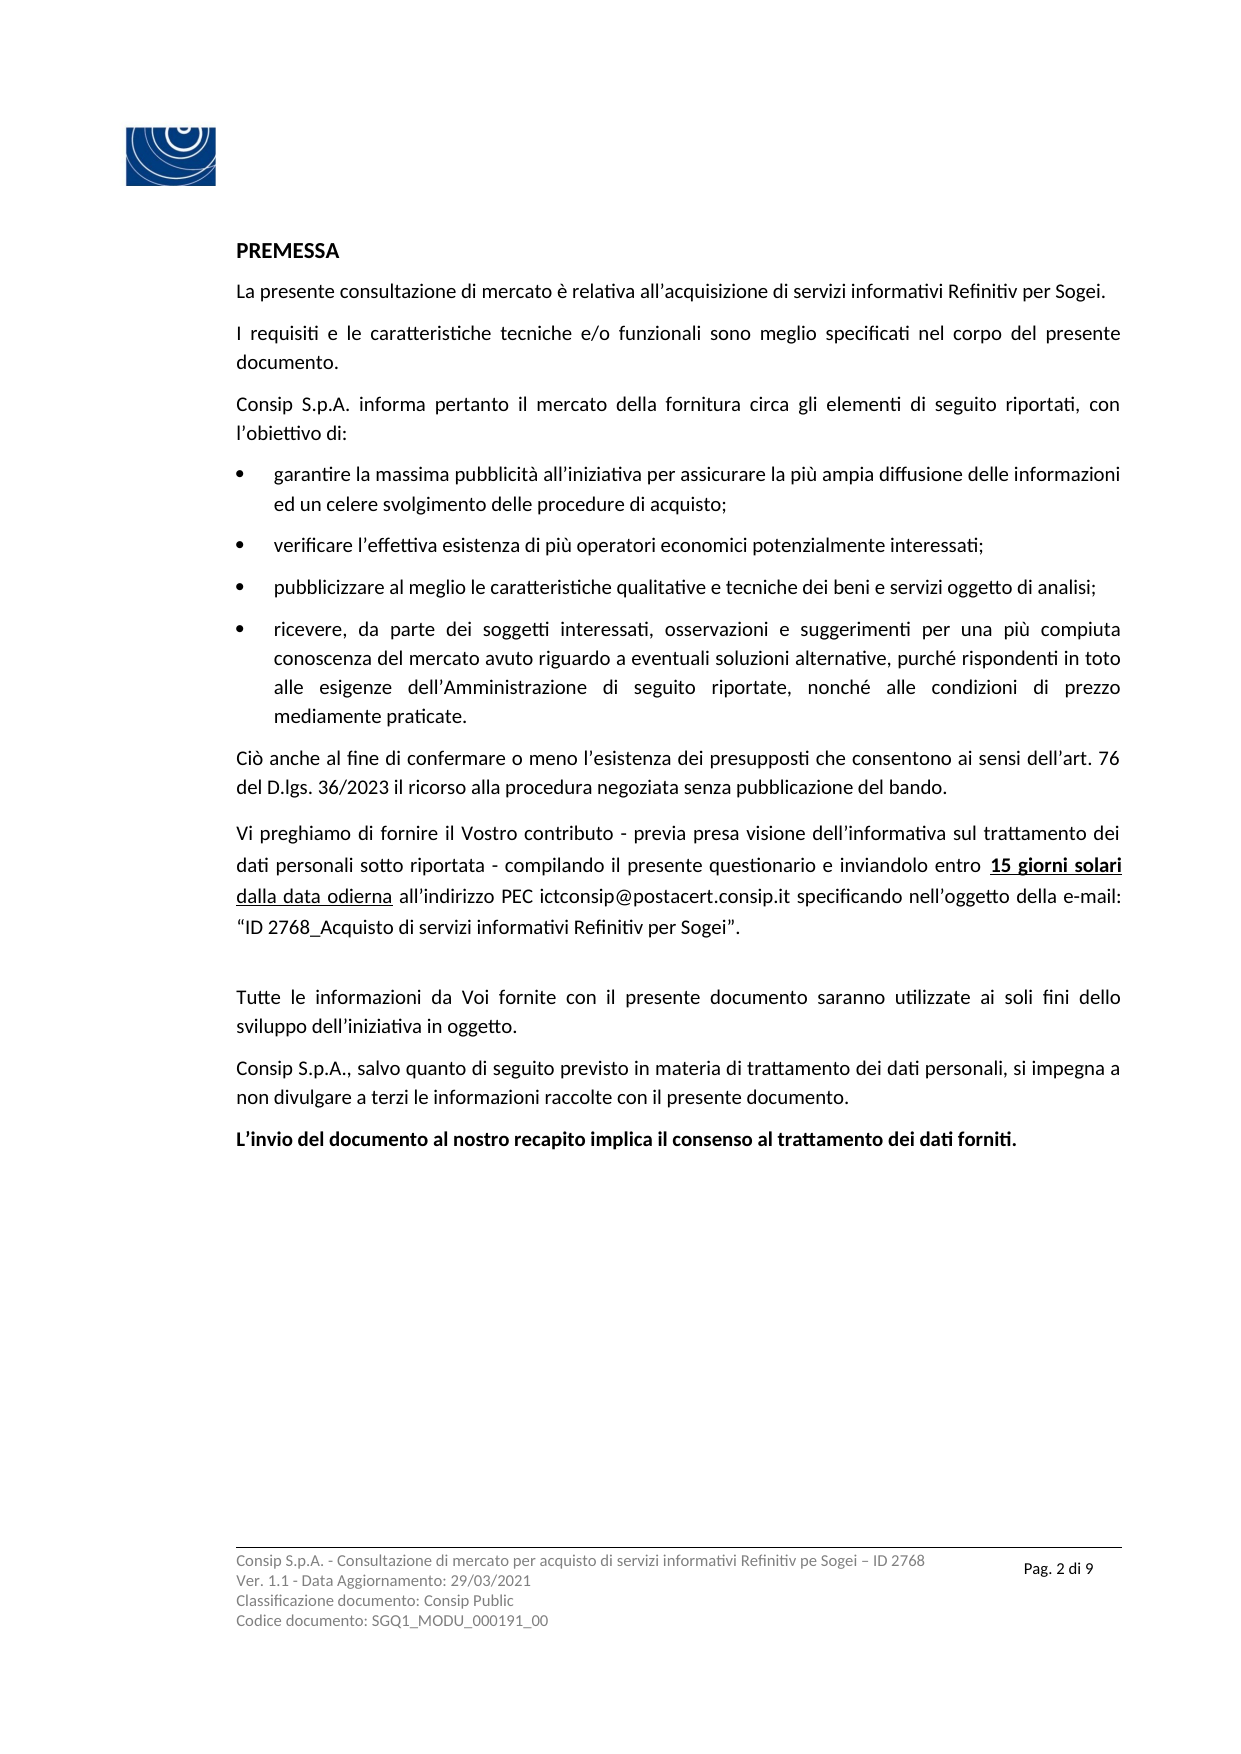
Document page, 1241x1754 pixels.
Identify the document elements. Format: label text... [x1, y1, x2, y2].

picture [0, 0, 216, 184]
list verificare l’effettiva esistenza di più operatori economici potenzialmente interessati; [236, 532, 1122, 558]
text Ciò anche al fine di confermare o meno l’esistenza dei presupposti che consentono ai sensi dell’art. 76 del D.lgs. 36/2023 il ricorso alla procedura negoziata senza pubblicazione del bando. [236, 745, 1122, 799]
list ricevere, da parte dei soggetti interessati, osservazioni e suggerimenti per una più compiuta conoscenza del mercato avuto riguardo a eventuali soluzioni alternative, purché rispondenti in toto alle esigenze dell’Amministrazione di seguito riportate, nonché alle condizioni di prezzo mediamente praticate. [236, 616, 1122, 729]
text PREMESSA [236, 236, 1122, 264]
text Vi preghiamo di fornire il Vostro contributo - previa presa visione dell’informativa sul trattamento dei dati personali sotto riportata - compilando il presente questionario e inviandolo entro 15 giorni solari dalla data odierna all’indirizzo PEC ictconsip@postacert.consip.it specificando nell’oggetto della e-mail: “ID 2768_Acquisto di servizi informativi Refinitiv per Sogei”. [236, 816, 1122, 941]
text Consip S.p.A., salvo quanto di seguito previsto in materia di trattamento dei dati personali, si impegna a non divulgare a terzi le informazioni raccolte con il presente documento. [236, 1055, 1122, 1110]
text I requisiti e le caratteristiche tecniche e/o funzionali sono meglio specificati nel corpo del presente documento. [236, 320, 1122, 374]
text La presente consultazione di mercato è relativa all’acquisizione di servizi informativi Refinitiv per Sogei. [236, 278, 1122, 304]
list pubblicizzare al meglio le caratteristiche qualitative e tecniche dei beni e servizi oggetto di analisi; [236, 574, 1122, 599]
text Consip S.p.A. informa pertanto il mercato della fornitura circa gli elementi di seguito riportati, con l’obiettivo di: [236, 391, 1122, 445]
list garantire la massima pubblicità all’iniziativa per assicurare la più ampia diffusione delle informazioni ed un celere svolgimento delle procedure di acquisto; [236, 462, 1122, 516]
text Tutte le informazioni da Voi fornite con il presente documento saranno utilizzate ai soli fini dello sviluppo dell’iniziativa in oggetto. [236, 984, 1122, 1039]
subtitle L’invio del documento al nostro recapito implica il consenso al trattamento dei dati forniti.Dati Azienda [236, 1126, 1122, 1152]
